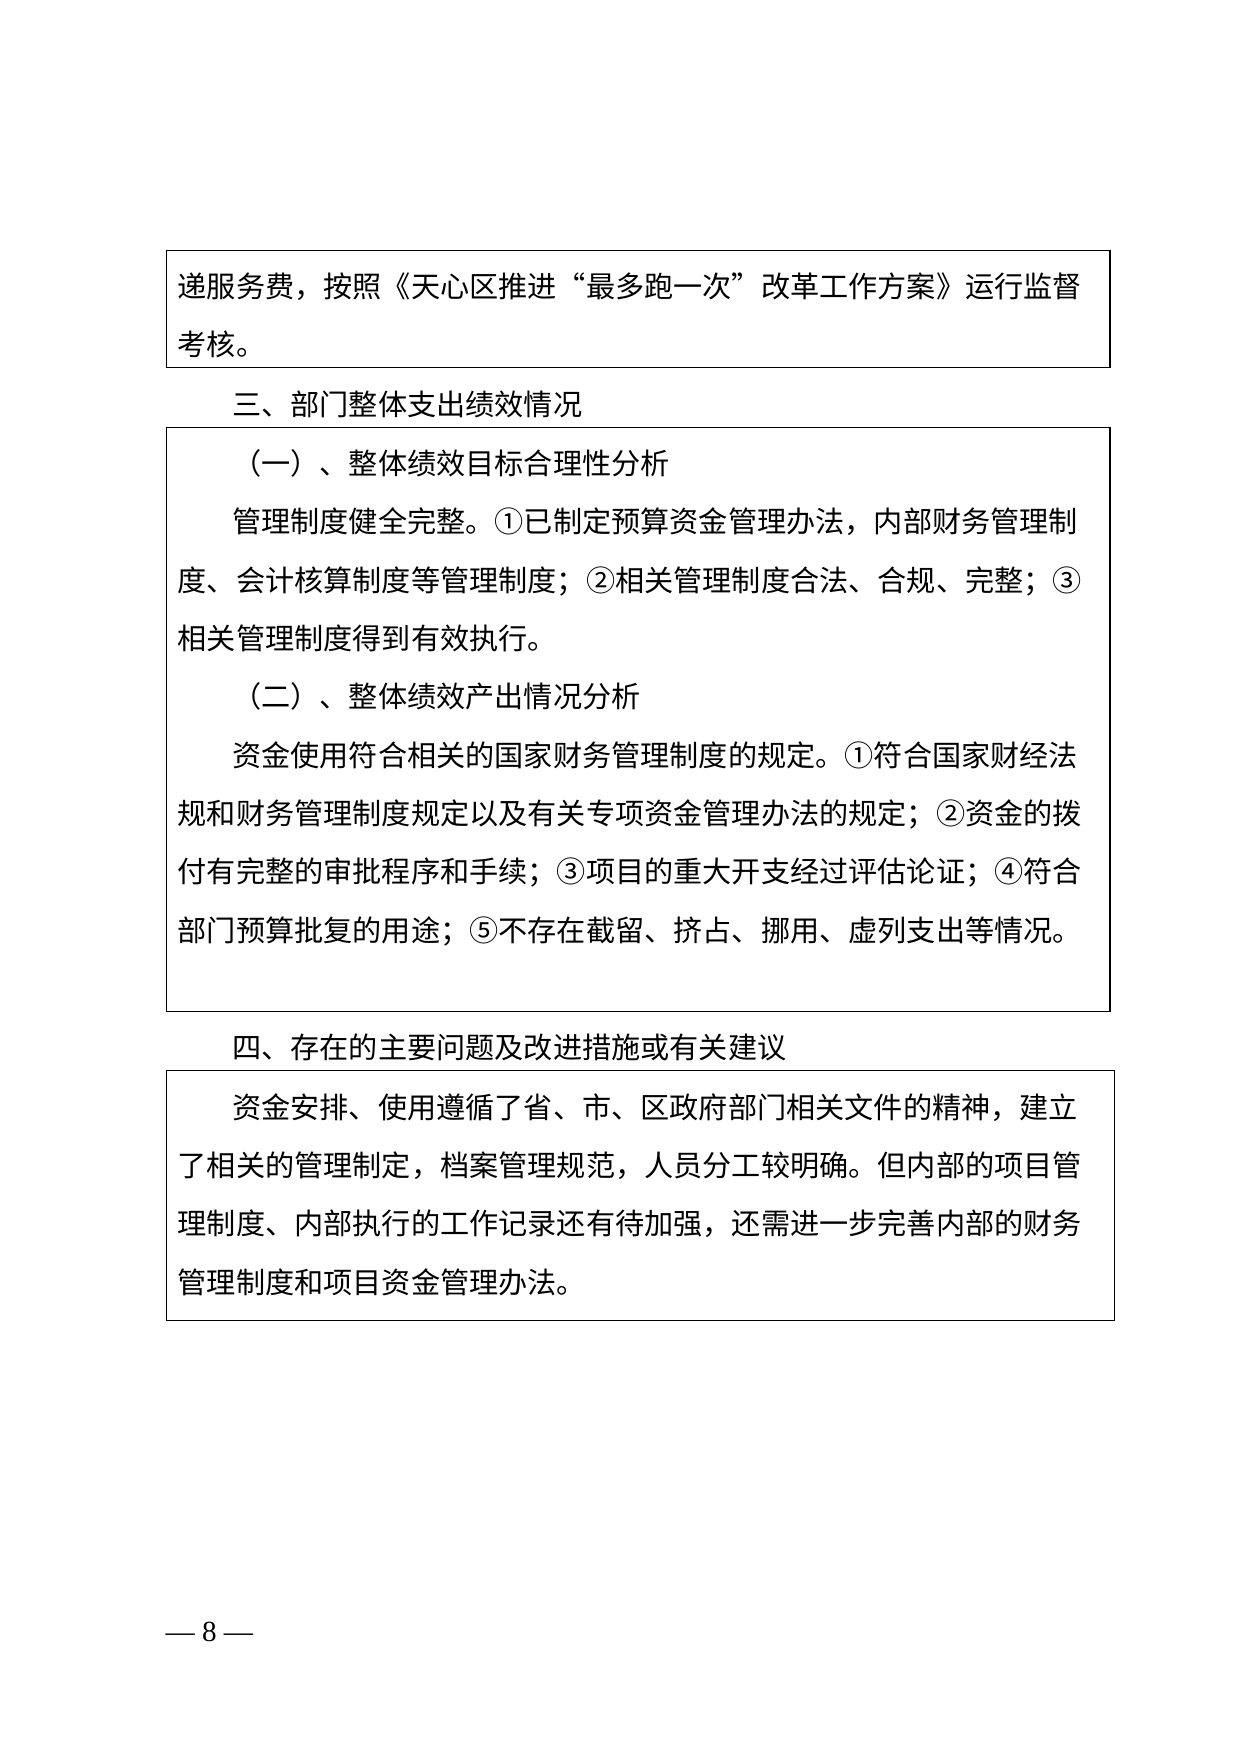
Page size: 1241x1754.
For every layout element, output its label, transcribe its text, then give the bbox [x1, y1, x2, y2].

text 三、部门整体支出绩效情况 [177, 368, 1074, 427]
text 四、存在的主要问题及改进措施或有关建议 [177, 1012, 1074, 1070]
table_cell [167, 251, 1109, 367]
table_header （一）、整体绩效目标合理性分析 管理制度健全完整。①已制定预算资金管理办法，内部财务管理制度、会计核算制度等管理制度；②相关管理制度合法、合规、完整；③相关管理制度得到有效执行。 （二）、整体绩效产出情况分析 资金使用符合相关的国家财务管理制度的规定。①符合国家财经法规和财务管理制度规定以及有关专项资金管理办法的规定；②资金的拨付有完整的审批程序和手续；③项目的重大开支经过评估论证；④符合部门预算批复的用途；⑤不存在截留、挤占、挪用、虚列支出等情况。 [167, 428, 1109, 1011]
table_header 资金安排、使用遵循了省、市、区政府部门相关文件的精神，建立了相关的管理制定，档案管理规范，人员分工较明确。但内部的项目管理制度、内部执行的工作记录还有待加强，还需进一步完善内部的财务管理制度和项目资金管理办法。 [167, 1071, 1114, 1320]
